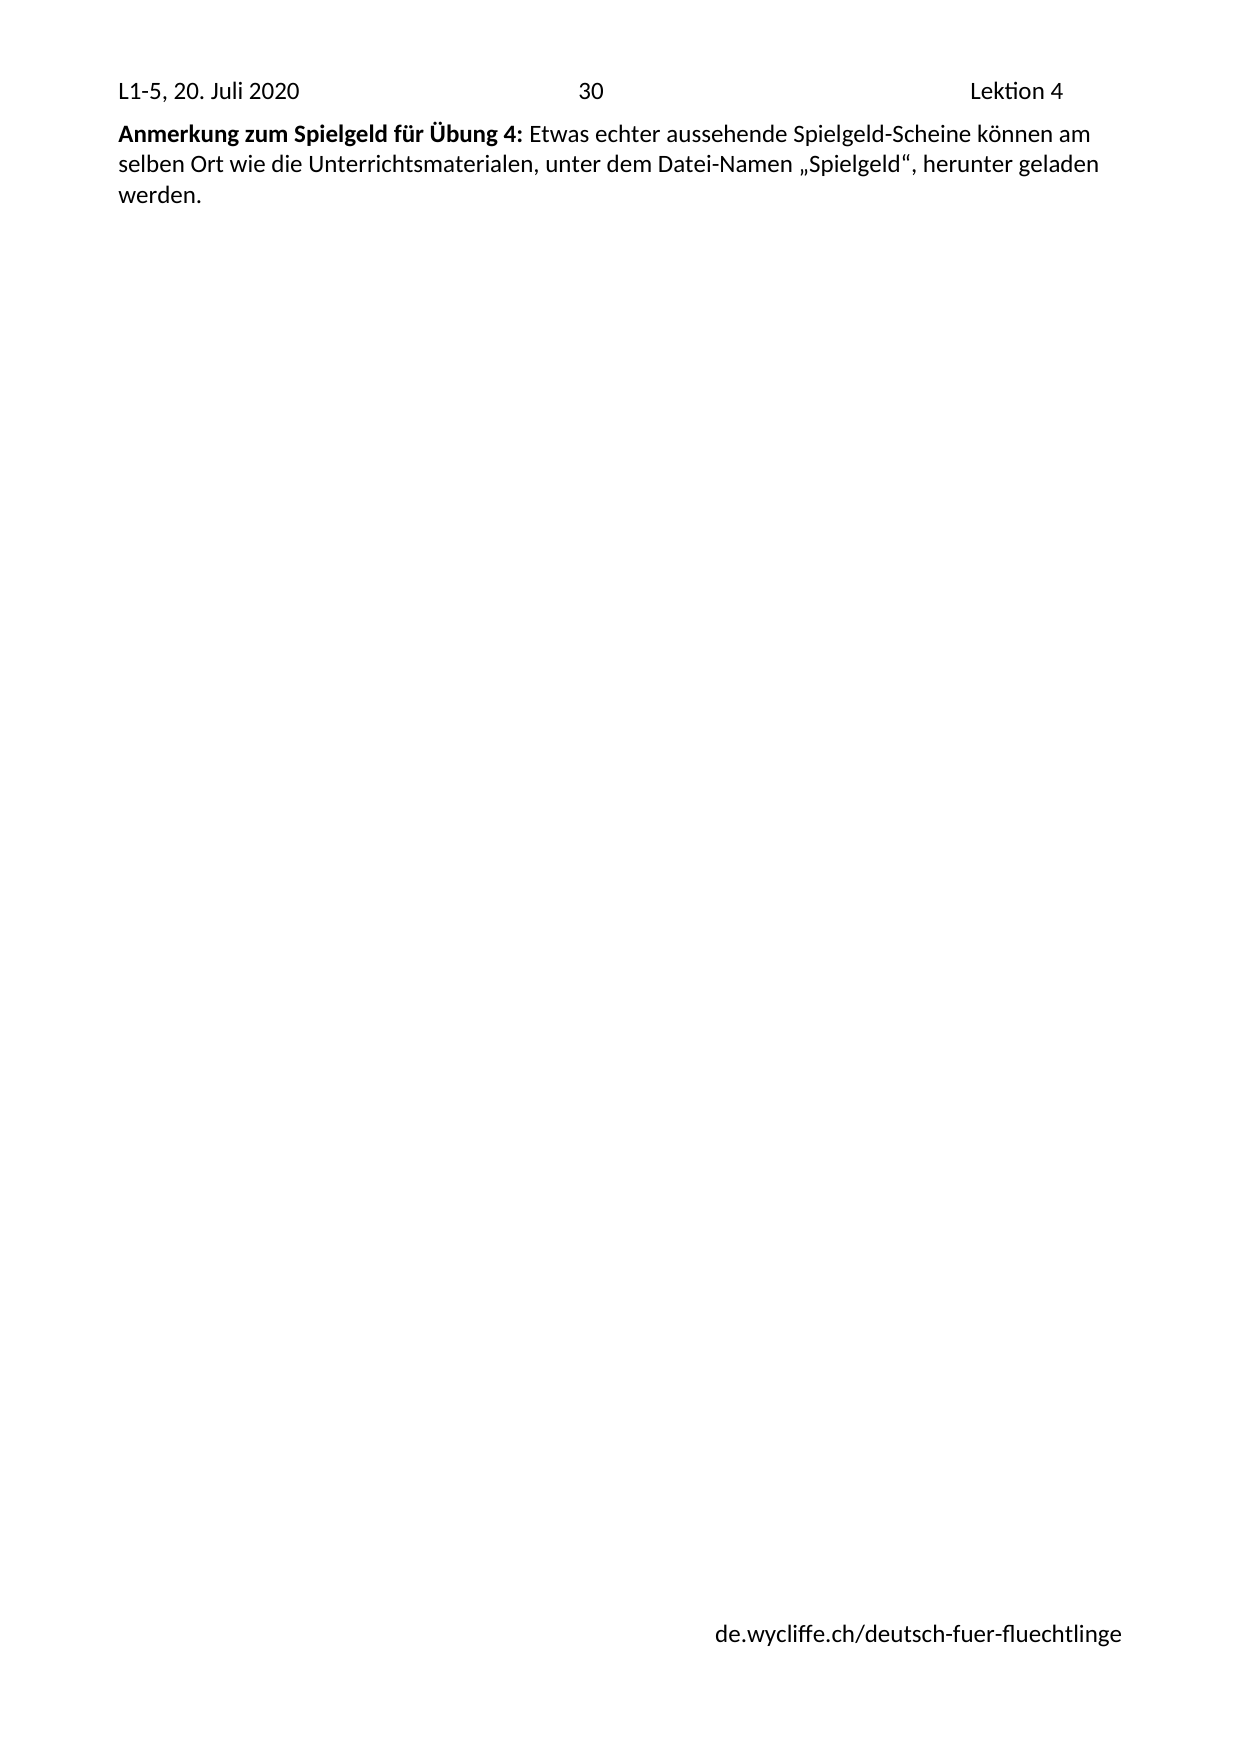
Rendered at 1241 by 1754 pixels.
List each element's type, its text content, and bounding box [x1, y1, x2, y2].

text Anmerkung zum Spielgeld für Übung 4: Etwas echter aussehende Spielgeld-Scheine können am selben Ort wie die Unterrichtsmaterialen, unter dem Datei-Namen „Spielgeld“, herunter geladen werden. [118, 118, 1122, 210]
